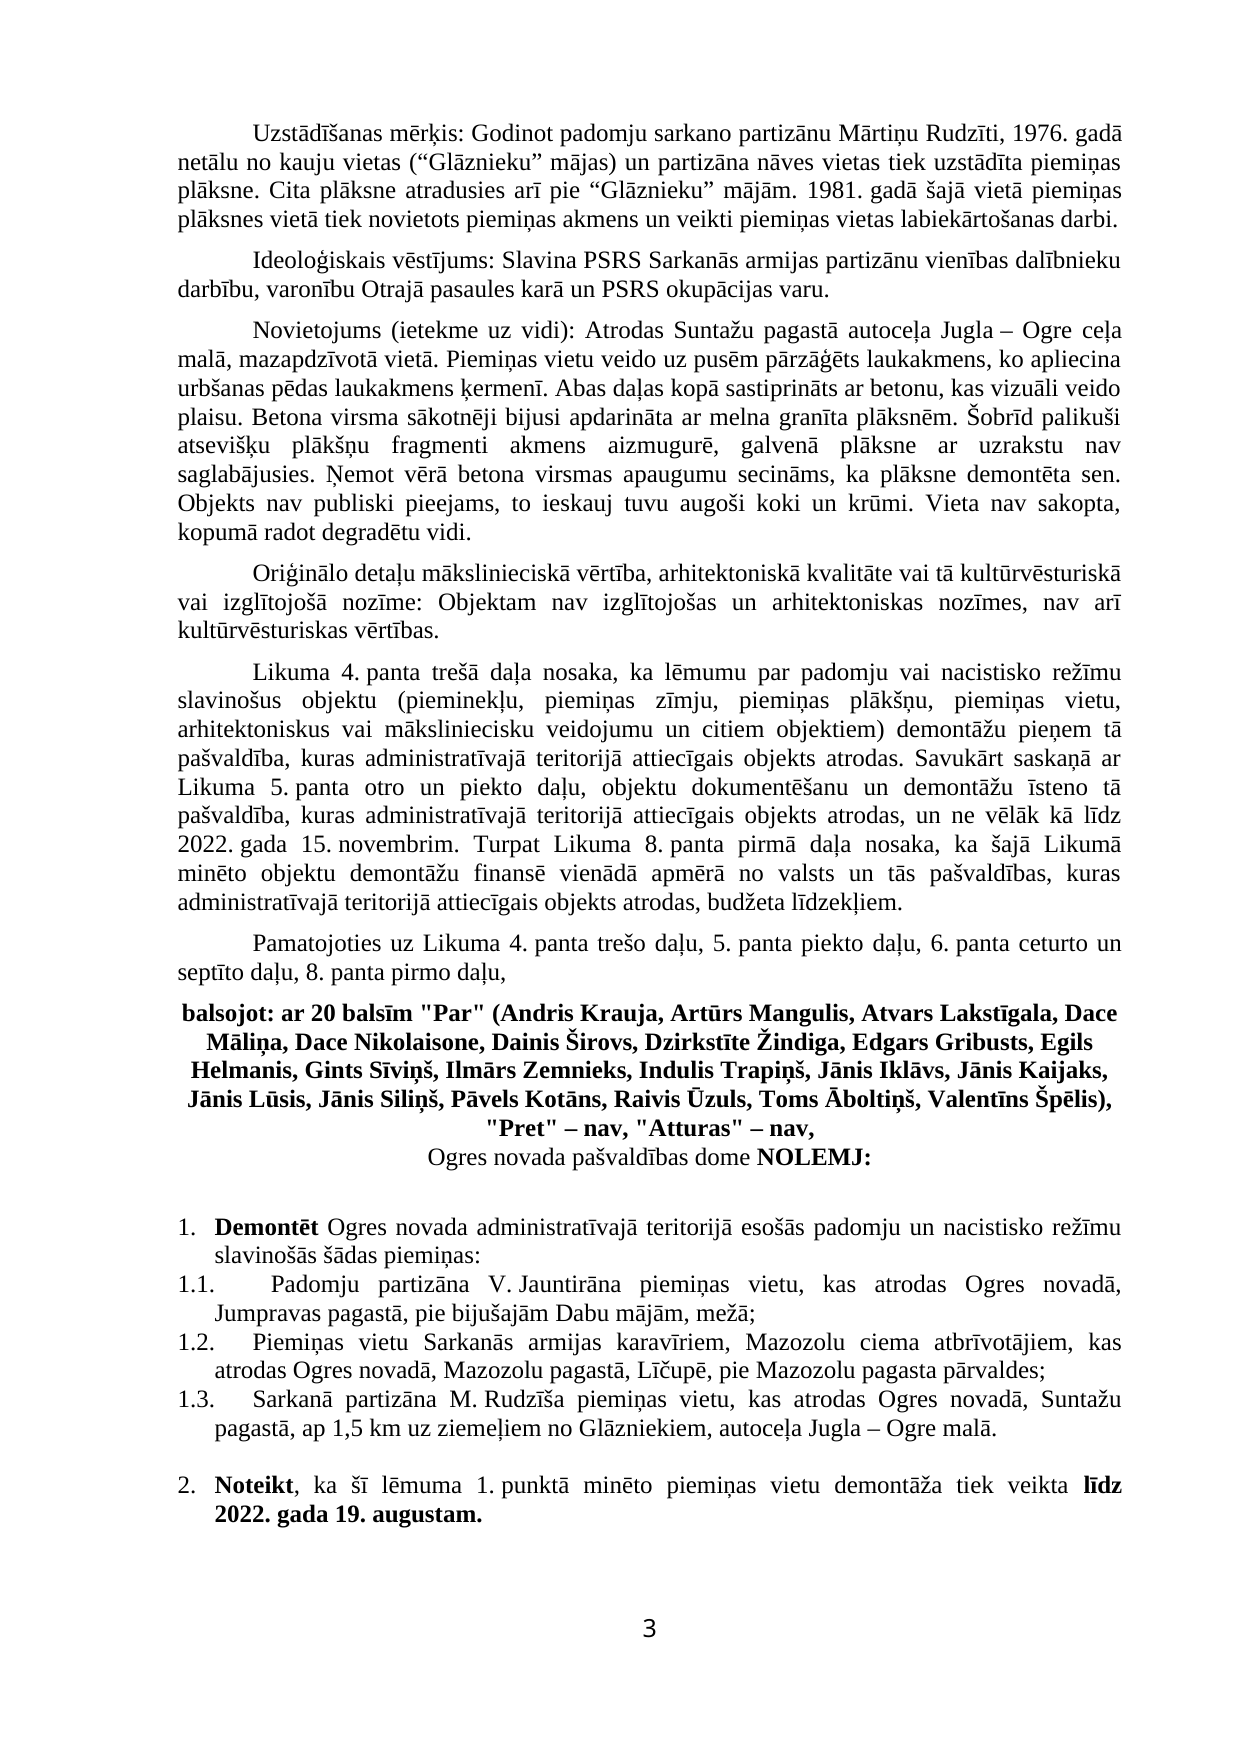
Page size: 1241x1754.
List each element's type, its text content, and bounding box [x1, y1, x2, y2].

text Oriģinālo detaļu mākslinieciskā vērtība, arhitektoniskā kvalitāte vai tā kultūrvēsturiskā vai izglītojošā nozīme: Objektam nav izglītojošas un arhitektoniskas nozīmes, nav arī kultūrvēsturiskas vērtības. [177, 558, 1122, 644]
text Uzstādīšanas mērķis: Godinot padomju sarkano partizānu Mārtiņu Rudzīti, 1976. gadā netālu no kauju vietas (“Glāznieku” mājas) un partizāna nāves vietas tiek uzstādīta piemiņas plāksne. Cita plāksne atradusies arī pie “Glāznieku” mājām. 1981. gadā šajā vietā piemiņas plāksnes vietā tiek novietots piemiņas akmens un veikti piemiņas vietas labiekārtošanas darbi. [177, 118, 1122, 233]
list Piemiņas vietu Sarkanās armijas karavīriem, Mazozolu ciema atbrīvotājiem, kas atrodas Ogres novadā, Mazozolu pagastā, Līčupē, pie Mazozolu pagasta pārvaldes; [177, 1327, 1122, 1384]
text Ogres novada pašvaldības dome NOLEMJ: [177, 1142, 1122, 1171]
text Pamatojoties uz Likuma 4. panta trešo daļu, 5. panta piekto daļu, 6. panta ceturto un septīto daļu, 8. panta pirmo daļu, [177, 928, 1122, 986]
text balsojot: ar 20 balsīm "Par" (Andris Krauja, Artūrs Mangulis, Atvars Lakstīgala, Dace Māliņa, Dace Nikolaisone, Dainis Širovs, Dzirkstīte Žindiga, Edgars Gribusts, Egils Helmanis, Gints Sīviņš, Ilmārs Zemnieks, Indulis Trapiņš, Jānis Iklāvs, Jānis Kaijaks, Jānis Lūsis, Jānis Siliņš, Pāvels Kotāns, Raivis Ūzuls, Toms Āboltiņš, Valentīns Špēlis), "Pret" – nav, "Atturas" – nav, [177, 998, 1122, 1142]
text Novietojums (ietekme uz vidi): Atrodas Suntažu pagastā autoceļa Jugla – Ogre ceļa malā, mazapdzīvotā vietā. Piemiņas vietu veido uz pusēm pārzāģēts laukakmens, ko apliecina urbšanas pēdas laukakmens ķermenī. Abas daļas kopā sastiprināts ar betonu, kas vizuāli veido plaisu. Betona virsma sākotnēji bijusi apdarināta ar melna granīta plāksnēm. Šobrīd palikuši atsevišķu plākšņu fragmenti akmens aizmugurē, galvenā plāksne ar uzrakstu nav saglabājusies. Ņemot vērā betona virsmas apaugumu secināms, ka plāksne demontēta sen. Objekts nav publiski pieejams, to ieskauj tuvu augoši koki un krūmi. Vieta nav sakopta, kopumā radot degradētu vidi. [177, 316, 1122, 546]
list Sarkanā partizāna M. Rudzīša piemiņas vietu, kas atrodas Ogres novadā, Suntažu pagastā, ap 1,5 km uz ziemeļiem no Glāzniekiem, autoceļa Jugla – Ogre malā. [177, 1384, 1122, 1442]
text Likuma 4. panta trešā daļa nosaka, ka lēmumu par padomju vai nacistisko režīmu slavinošus objektu (pieminekļu, piemiņas zīmju, piemiņas plākšņu, piemiņas vietu, arhitektoniskus vai māksliniecisku veidojumu un citiem objektiem) demontāžu pieņem tā pašvaldība, kuras administratīvajā teritorijā attiecīgais objekts atrodas. Savukārt saskaņā ar Likuma 5. panta otro un piekto daļu, objektu dokumentēšanu un demontāžu īsteno tā pašvaldība, kuras administratīvajā teritorijā attiecīgais objekts atrodas, un ne vēlāk kā līdz 2022. gada 15. novembrim. Turpat Likuma 8. panta pirmā daļa nosaka, ka šajā Likumā minēto objektu demontāžu finansē vienādā apmērā no valsts un tās pašvaldības, kuras administratīvajā teritorijā attiecīgais objekts atrodas, budžeta līdzekļiem. [177, 657, 1122, 916]
list Padomju partizāna V. Jauntirāna piemiņas vietu, kas atrodas Ogres novadā, Jumpravas pagastā, pie bijušajām Dabu mājām, mežā; [177, 1269, 1122, 1327]
list Demontēt Ogres novada administratīvajā teritorijā esošās padomju un nacistisko režīmu slavinošās šādas piemiņas: [177, 1212, 1122, 1269]
text Ideoloģiskais vēstījums: Slavina PSRS Sarkanās armijas partizānu vienības dalībnieku darbību, varonību Otrajā pasaules karā un PSRS okupācijas varu. [177, 246, 1122, 303]
list Noteikt, ka šī lēmuma 1. punktā minēto piemiņas vietu demontāža tiek veikta līdz 2022. gada 19. augustam. [177, 1471, 1122, 1528]
